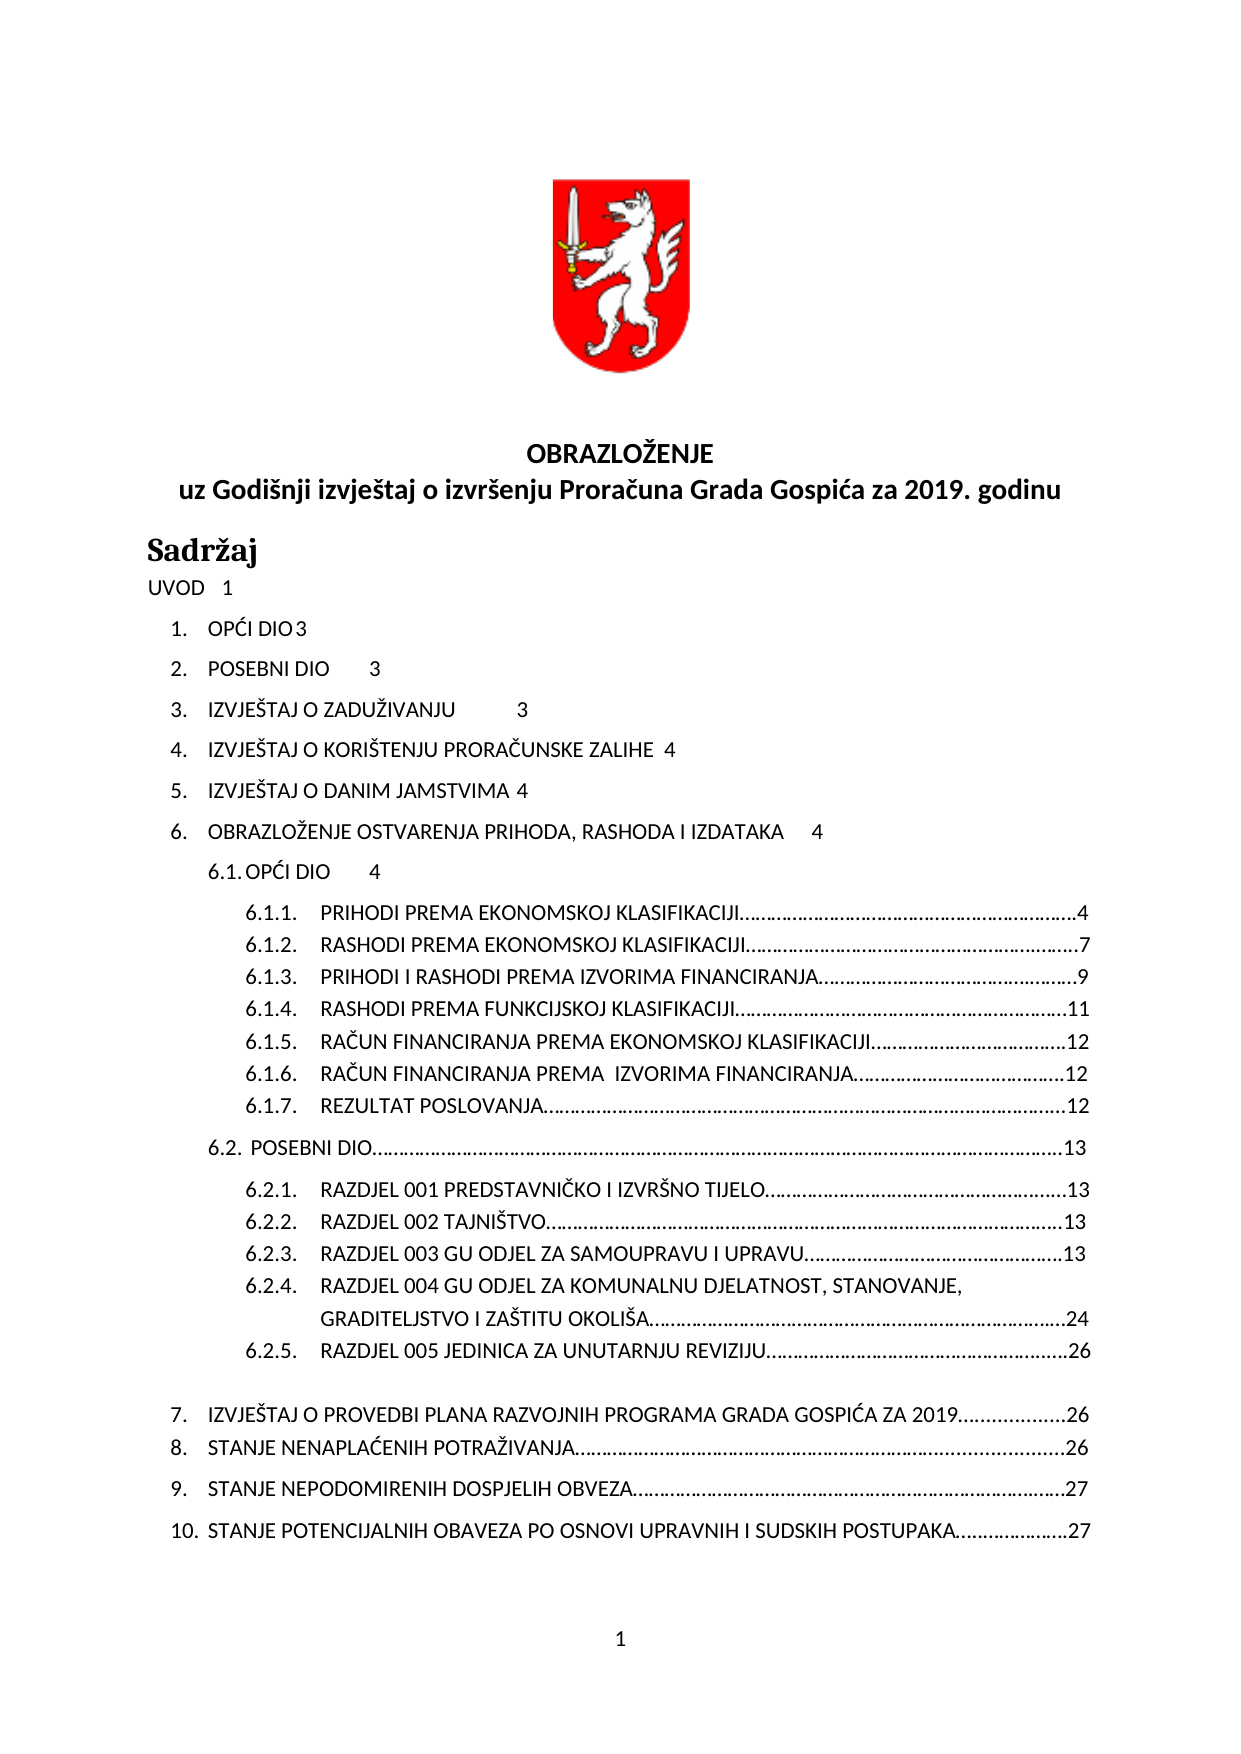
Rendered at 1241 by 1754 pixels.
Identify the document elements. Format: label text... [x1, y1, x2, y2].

text OBRAZLOŽENJE [148, 435, 1093, 471]
picture [549, 178, 690, 372]
text uz Godišnji izvještaj o izvršenju Proračuna Grada Gospića za 2019. godinu [148, 471, 1093, 507]
